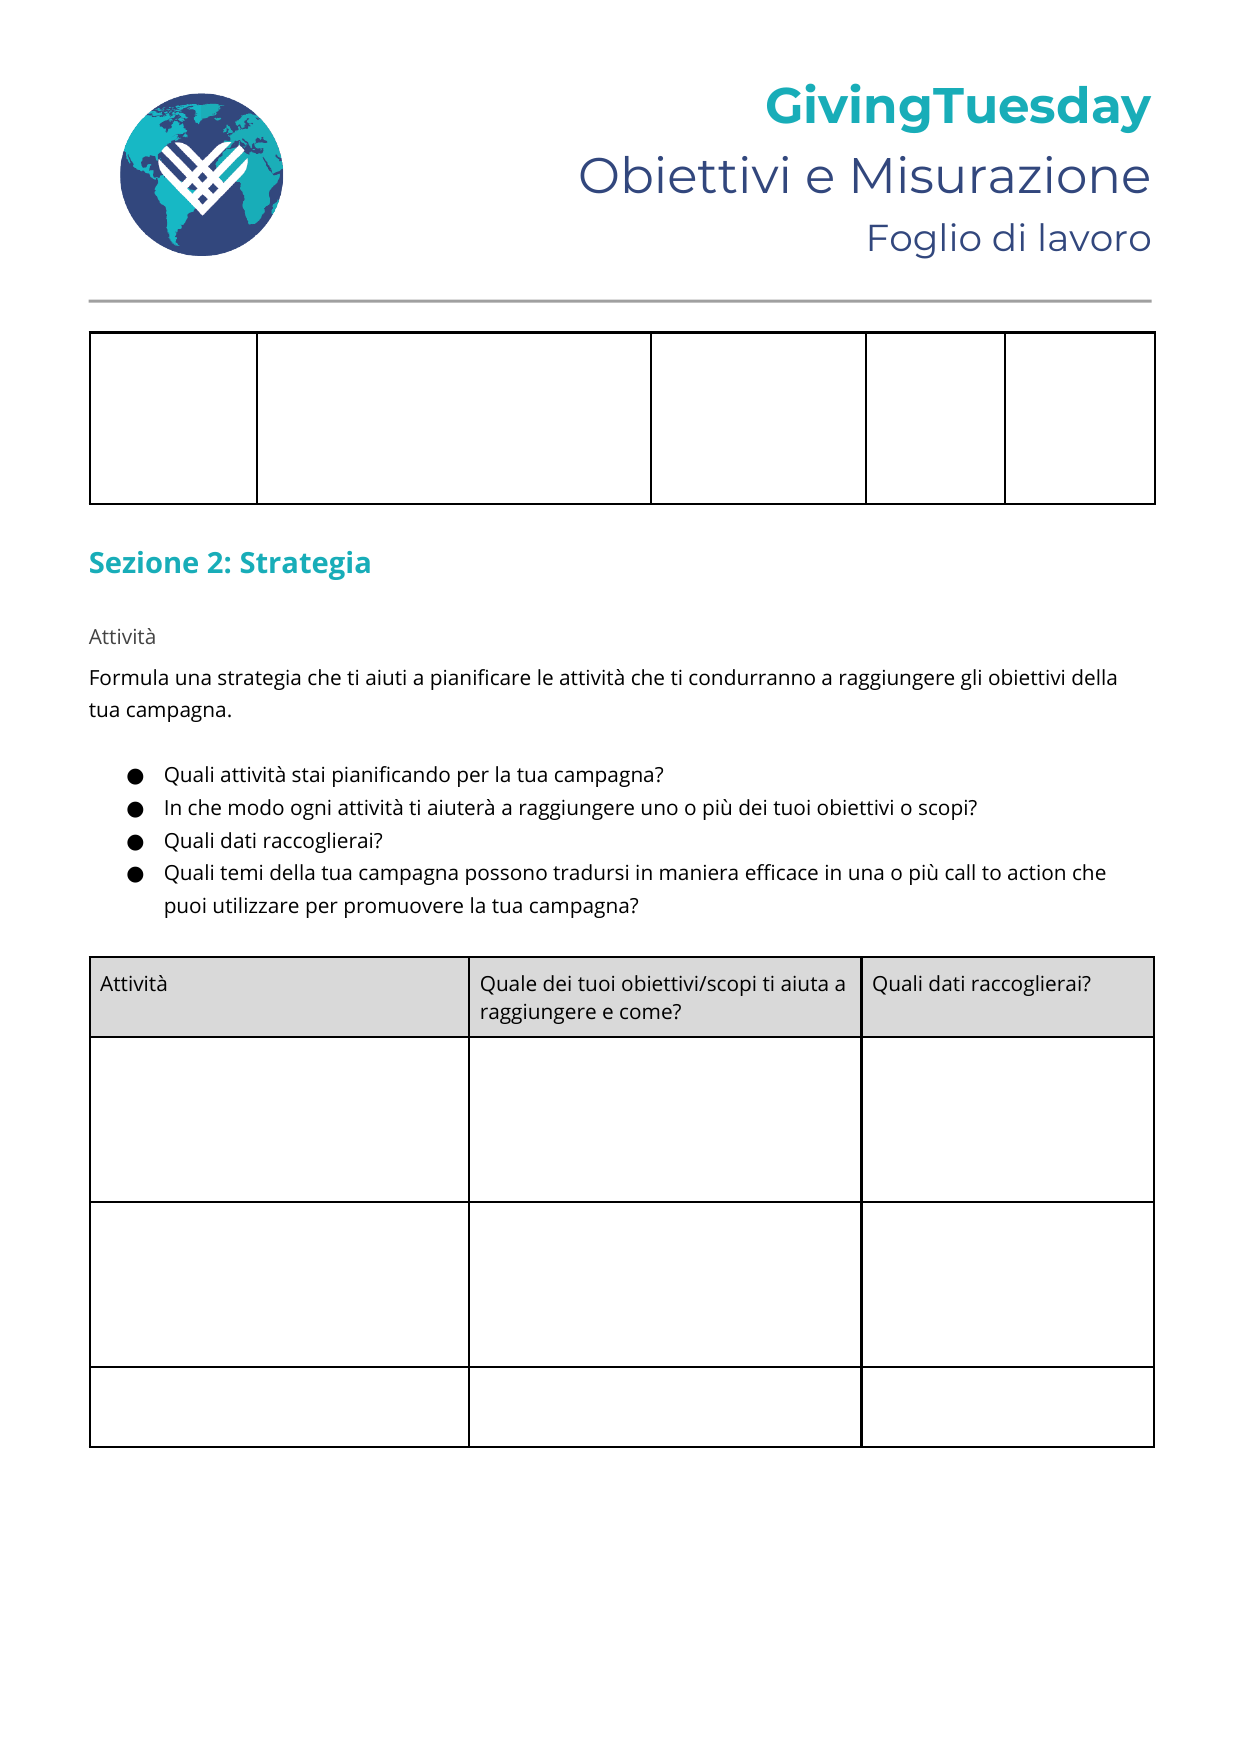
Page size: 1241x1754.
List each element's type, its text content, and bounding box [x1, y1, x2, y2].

list Quali attività stai pianificando per la tua campagna? [126, 761, 1152, 789]
table_header Quali dati raccoglierai? [863, 958, 1153, 1036]
table_header Attività [91, 958, 468, 1036]
text Formula una strategia che ti aiuti a pianificare le attività che ti condurranno a raggiungere gli obiettivi della tua campagna. [88, 663, 1152, 724]
table_cell [470, 1368, 860, 1446]
list In che modo ogni attività ti aiuterà a raggiungere uno o più dei tuoi obiettivi o scopi? [126, 793, 1152, 822]
table_header Quale dei tuoi obiettivi/scopi ti aiuta a raggiungere e come? [470, 958, 860, 1036]
table_cell [652, 334, 865, 503]
list Quali dati raccoglierai? [126, 826, 1152, 854]
table_cell [867, 334, 1004, 503]
picture [91, 78, 308, 275]
table_cell [258, 334, 650, 503]
table_cell [470, 1038, 860, 1201]
table_cell [91, 1368, 468, 1446]
table_cell [1006, 334, 1154, 503]
table_cell [470, 1203, 860, 1366]
table_cell [91, 1203, 468, 1366]
table_cell [863, 1203, 1153, 1366]
table_cell [91, 1038, 468, 1201]
list Quali temi della tua campagna possono tradursi in maniera efficace in una o più call to action che puoi utilizzare per promuovere la tua campagna? [126, 858, 1152, 919]
text Attività [88, 622, 1152, 650]
table_cell [863, 1038, 1153, 1201]
text Sezione 2: Strategia [88, 543, 1152, 582]
table_cell [863, 1368, 1153, 1446]
table_cell [91, 334, 256, 503]
